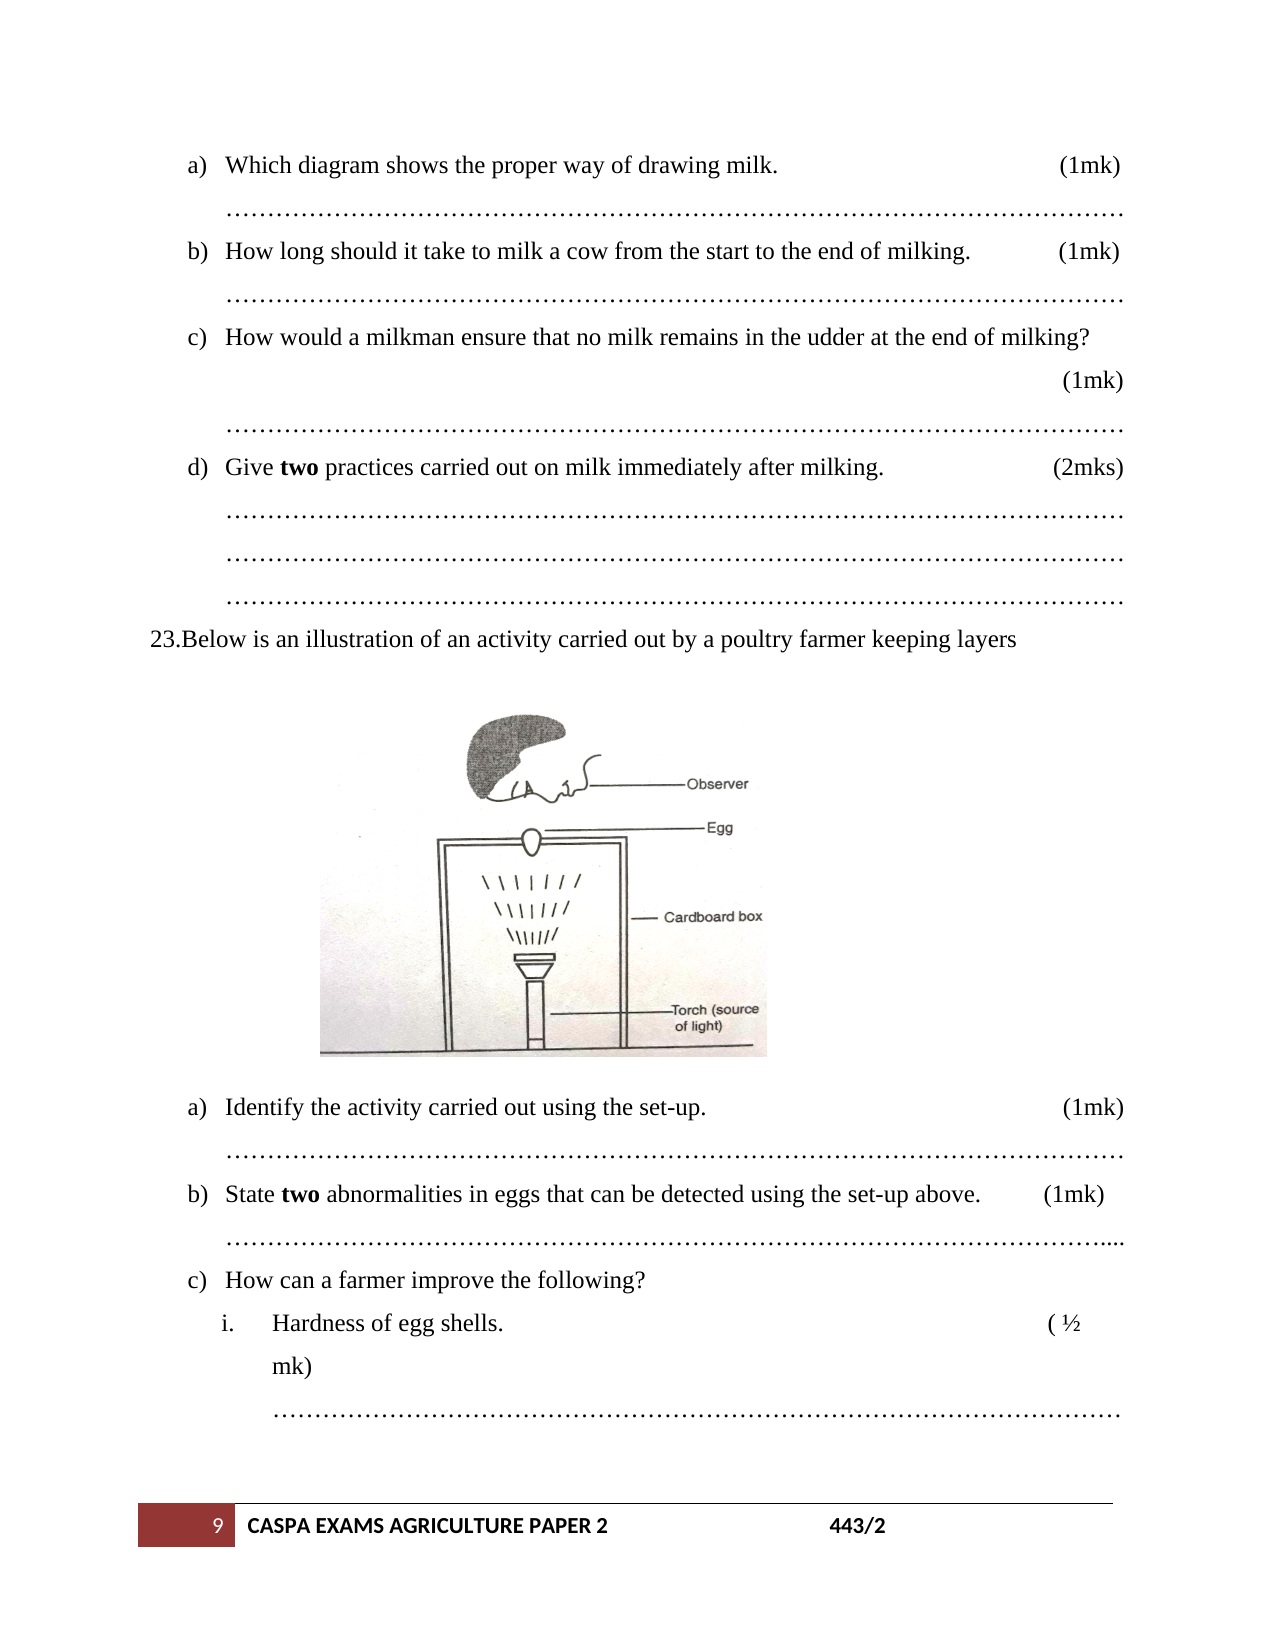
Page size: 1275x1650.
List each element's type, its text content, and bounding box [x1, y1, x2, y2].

list Identify the activity carried out using the set-up. (1mk) [187, 1092, 1125, 1121]
list …………………………………………………………………………………………….... [225, 1222, 1125, 1251]
list ………………………………………………………………………………………… [272, 1394, 1125, 1423]
list 23.Below is an illustration of an activity carried out by a poultry farmer keeping layers [150, 624, 1125, 653]
list ……………………………………………………………………………………………… [225, 1136, 1125, 1164]
list How long should it take to milk a cow from the start to the end of milking. (1mk) [187, 236, 1125, 265]
list ……………………………………………………………………………………………………………………………………………………………………………………………………………………………………………………………………………………………… [225, 495, 1125, 610]
list Hardness of egg shells. ( ½ mk) [234, 1308, 1125, 1380]
list How would a milkman ensure that no milk remains in the udder at the end of milking? [187, 322, 1125, 351]
list How can a farmer improve the following? [187, 1265, 1125, 1294]
list ……………………………………………………………………………………………… [225, 409, 1125, 437]
list ……………………………………………………………………………………………… [225, 193, 1125, 222]
list Give two practices carried out on milk immediately after milking. (2mks) [187, 452, 1125, 481]
picture [320, 688, 768, 1057]
list ……………………………………………………………………………………………… [225, 279, 1125, 308]
list State two abnormalities in eggs that can be detected using the set-up above. (1mk) [187, 1179, 1125, 1207]
list Which diagram shows the proper way of drawing milk. (1mk) [187, 150, 1125, 179]
list (1mk) [225, 366, 1125, 394]
